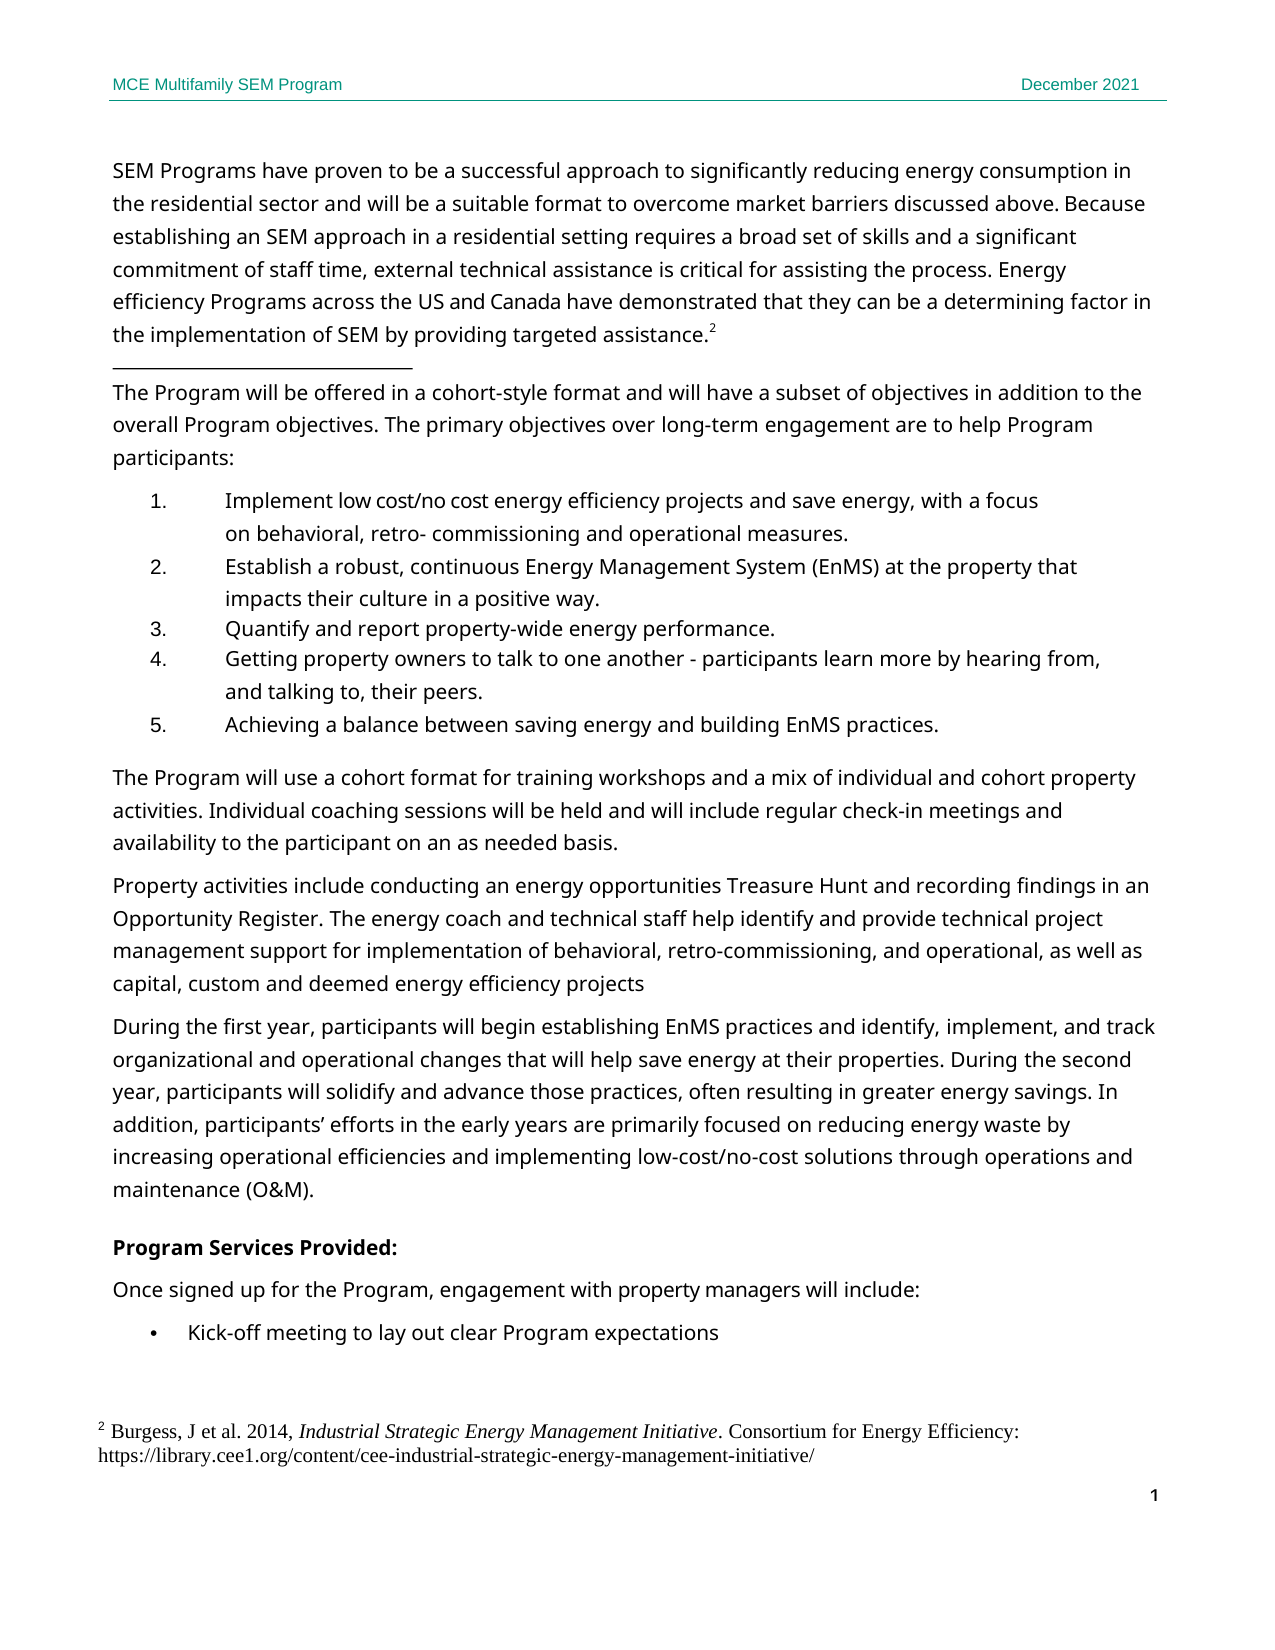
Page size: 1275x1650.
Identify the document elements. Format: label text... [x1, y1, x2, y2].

list Establish a robust, continuous Energy Management System (EnMS) at the property that impacts their culture in a positive way. [150, 552, 1094, 613]
list Implement low cost/no cost energy efficiency projects and save energy, with a focus on behavioral, retro- commissioning and operational measures. [150, 486, 1047, 547]
list Getting property owners to talk to one another - participants learn more by hearing from, and talking to, their peers. [150, 644, 1120, 705]
list Achieving a balance between saving energy and building EnMS practices. [150, 710, 1196, 738]
text The Program will be offered in a cohort-style format and will have a subset of objectives in addition to the overall Program objectives. The primary objectives over long-term engagement are to help Program participants: [112, 378, 1156, 472]
text Once signed up for the Program, engagement with property managers will include: [112, 1275, 1196, 1304]
list Quantify and report property-wide energy performance. [150, 617, 1196, 641]
text The Program will use a cohort format for training workshops and a mix of individual and cohort property activities. Individual coaching sessions will be held and will include regular check-in meetings and availability to the participant on an as needed basis. [112, 763, 1159, 857]
list Kick-off meeting to lay out clear Program expectations [150, 1318, 1196, 1346]
text Property activities include conducting an energy opportunities Treasure Hunt and recording findings in an Opportunity Register. The energy coach and technical staff help identify and provide technical project management support for implementation of behavioral, retro-commissioning, and operational, as well as capital, custom and deemed energy efficiency projects [112, 871, 1152, 998]
text Program Services Provided: [112, 1233, 1196, 1261]
text SEM Programs have proven to be a successful approach to significantly reducing energy consumption in the residential sector and will be a suitable format to overcome market barriers discussed above. Because establishing an SEM approach in a residential setting requires a broad set of skills and a significant commitment of staff time, external technical assistance is critical for assisting the process. Energy efficiency Programs across the US and Canada have demonstrated that they can be a determining factor in the implementation of SEM by providing targeted assistance. [112, 156, 1161, 348]
text During the first year, participants will begin establishing EnMS practices and identify, implement, and track organizational and operational changes that will help save energy at their properties. During the second year, participants will solidify and advance those practices, often resulting in greater energy savings. In addition, participants’ efforts in the early years are primarily focused on reducing energy waste by increasing operational efficiencies and implementing low-cost/no-cost solutions through operations and maintenance (O&M). [112, 1012, 1160, 1203]
